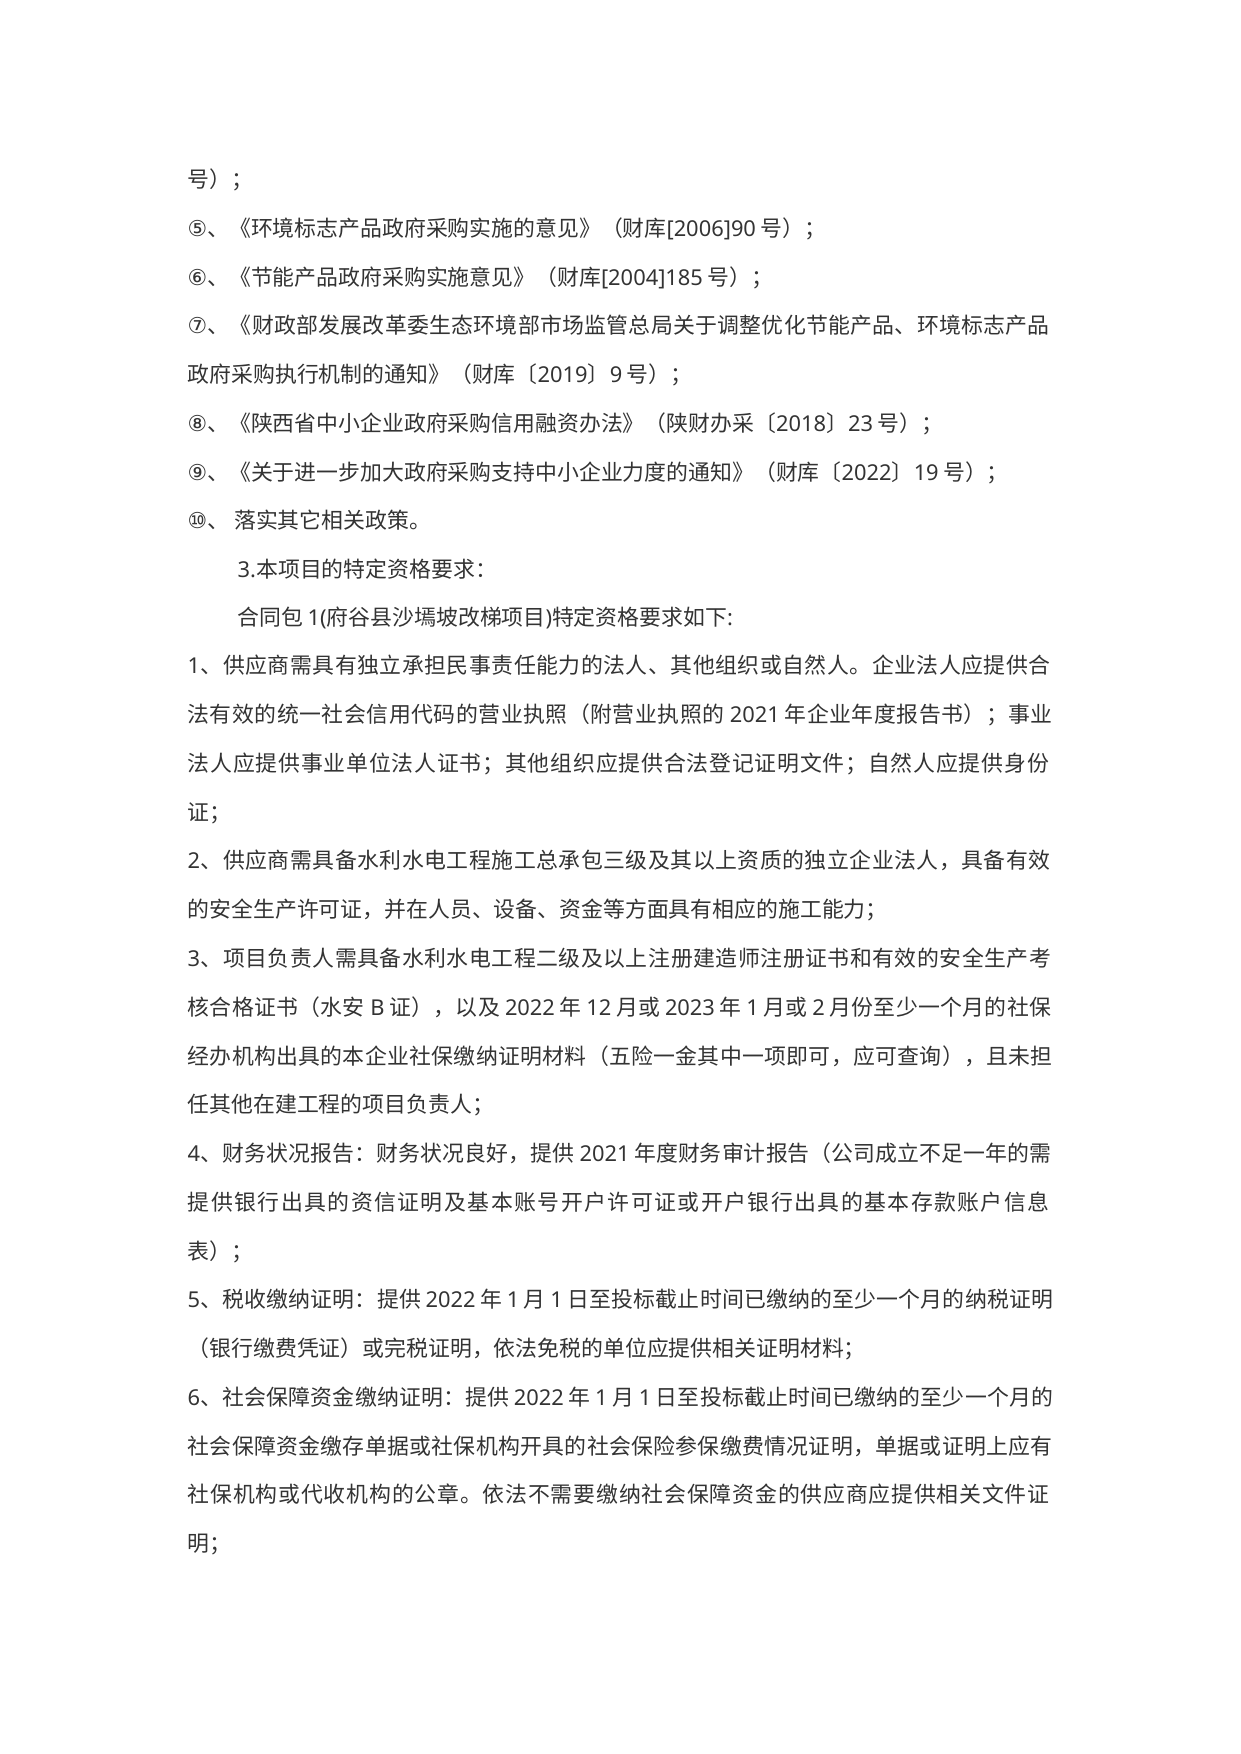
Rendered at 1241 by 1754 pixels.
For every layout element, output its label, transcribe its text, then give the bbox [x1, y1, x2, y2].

text 3.本项目的特定资格要求： [187, 552, 1053, 584]
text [187, 162, 1053, 536]
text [187, 648, 1053, 1558]
text 合同包1(府谷县沙墕坡改梯项目)特定资格要求如下: [187, 600, 1053, 632]
